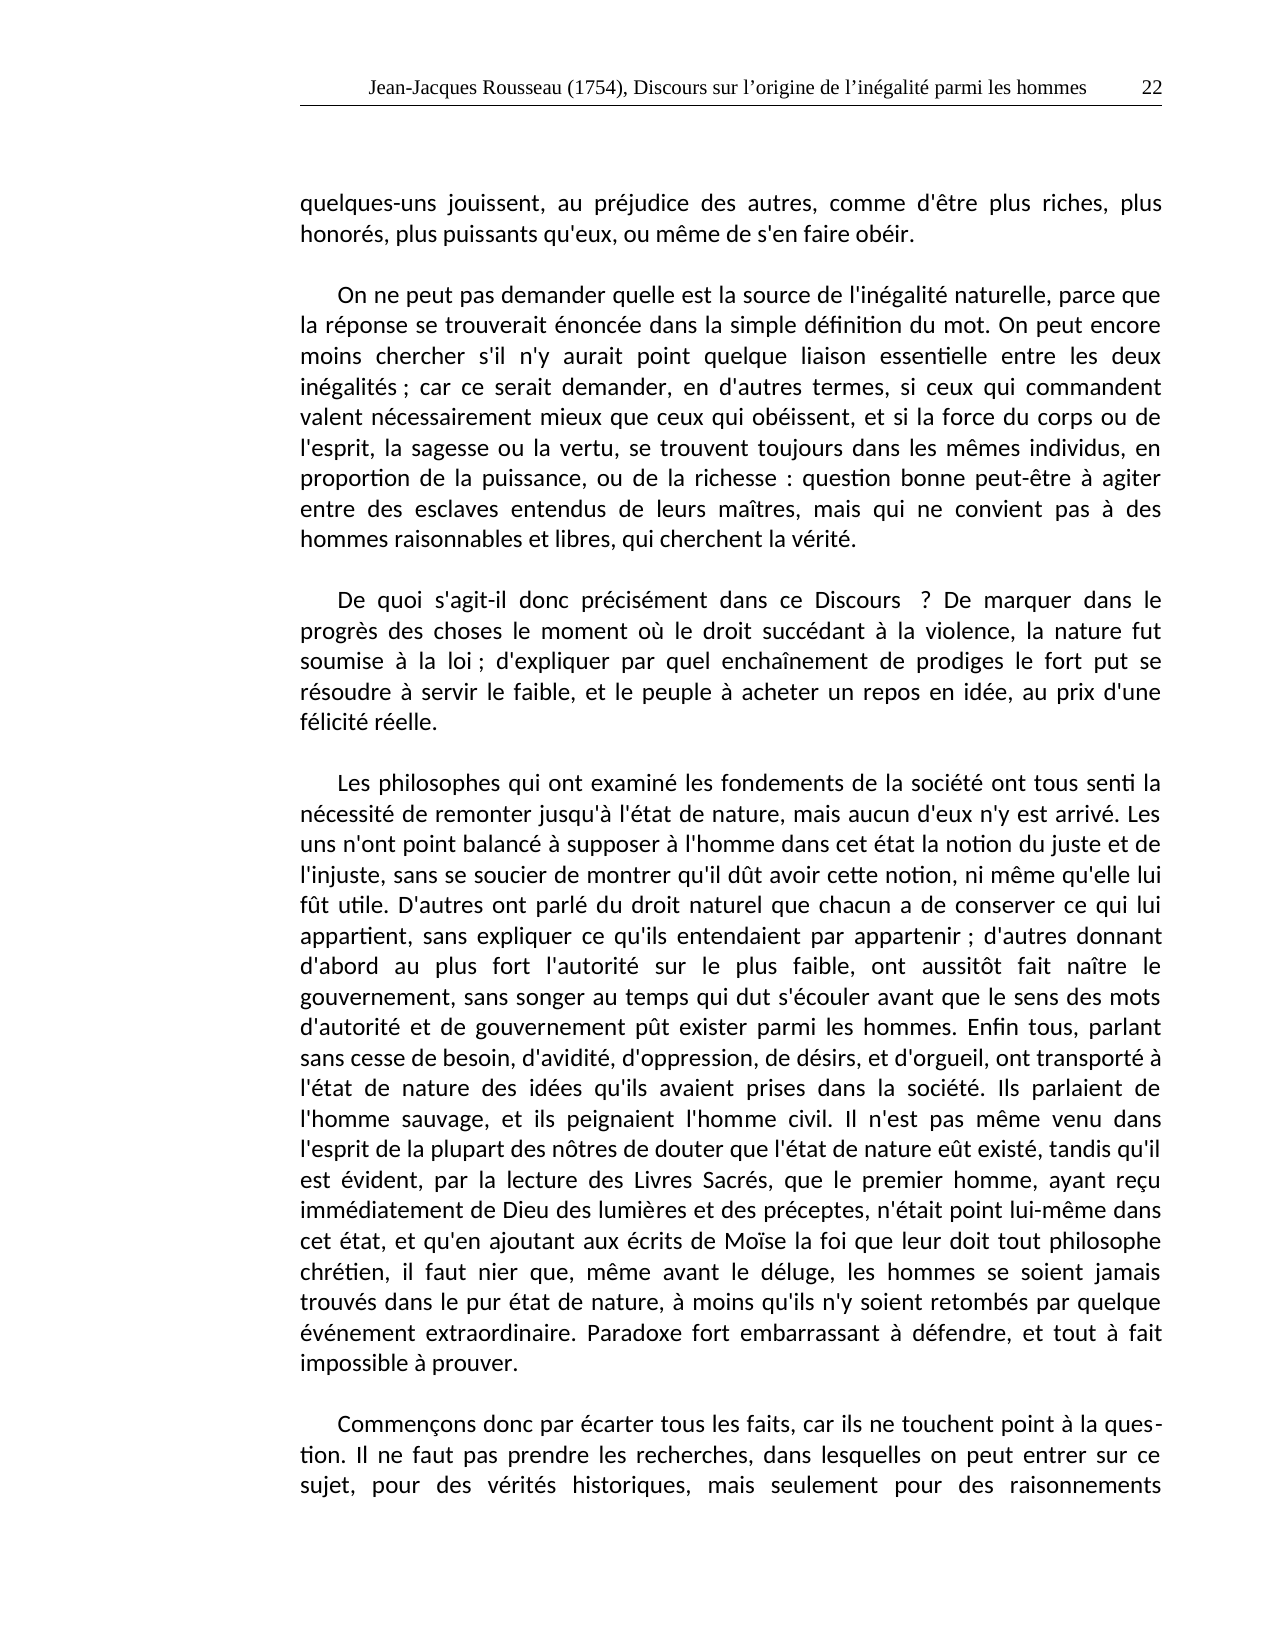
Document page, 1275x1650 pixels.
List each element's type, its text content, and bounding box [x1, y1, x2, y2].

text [300, 1408, 1162, 1500]
text De quoi s'agit-il donc précisément dans ce Discours ? De marquer dans le progrès des choses le moment où le droit succédant à la violence, la nature fut soumise à la loi ; d'expliquer par quel enchaînement de prodiges le fort put se résoudre à servir le faible, et le peuple à acheter un repos en idée, au prix d'une félicité réelle. [300, 584, 1162, 737]
text Les philosophes qui ont examiné les fondements de la société ont tous senti la nécessité de remonter jusqu'à l'état de nature, mais aucun d'eux n'y est arrivé. Les uns n'ont point balancé à supposer à l'homme dans cet état la notion du juste et de l'injuste, sans se soucier de montrer qu'il dût avoir cette notion, ni même qu'elle lui fût utile. D'autres ont parlé du droit naturel que chacun a de conserver ce qui lui appartient, sans expliquer ce qu'ils entendaient par appartenir ; d'autres donnant d'abord au plus fort l'autorité sur le plus faible, ont aussitôt fait naître le gouvernement, sans songer au temps qui dut s'écouler avant que le sens des mots d'autorité et de gouvernement pût exister parmi les hommes. Enfin tous, parlant sans cesse de besoin, d'avidité, d'oppression, de désirs, et d'orgueil, ont transporté à l'état de nature des idées qu'ils avaient prises dans la société. Ils parlaient de l'homme sauvage, et ils peignaient l'homme civil. Il n'est pas même venu dans l'esprit de la plupart des nôtres de douter que l'état de nature eût existé, tandis qu'il est évident, par la lecture des Livres Sacrés, que le premier homme, ayant reçu immédiatement de Dieu des lumières et des préceptes, n'était point lui-même dans cet état, et qu'en ajoutant aux écrits de Moïse la foi que leur doit tout philosophe chrétien, il faut nier que, même avant le déluge, les hommes se soient jamais trouvés dans le pur état de nature, à moins qu'ils n'y soient retombés par quelque événement extraordinaire. Paradoxe fort embarrassant à défendre, et tout à fait impossible à prouver. [300, 767, 1162, 1378]
text On ne peut pas demander quelle est la source de l'inégalité naturelle, parce que la réponse se trouverait énoncée dans la simple définition du mot. On peut encore moins chercher s'il n'y aurait point quelque liaison essentielle entre les deux inégalités ; car ce serait demander, en d'autres termes, si ceux qui commandent valent nécessairement mieux que ceux qui obéissent, et si la force du corps ou de l'esprit, la sagesse ou la vertu, se trouvent toujours dans les mêmes individus, en proportion de la puissance, ou de la richesse : question bonne peut-être à agiter entre des esclaves entendus de leurs maîtres, mais qui ne convient pas à des hommes raisonnables et libres, qui cherchent la vérité. [300, 279, 1162, 554]
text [300, 187, 1162, 248]
